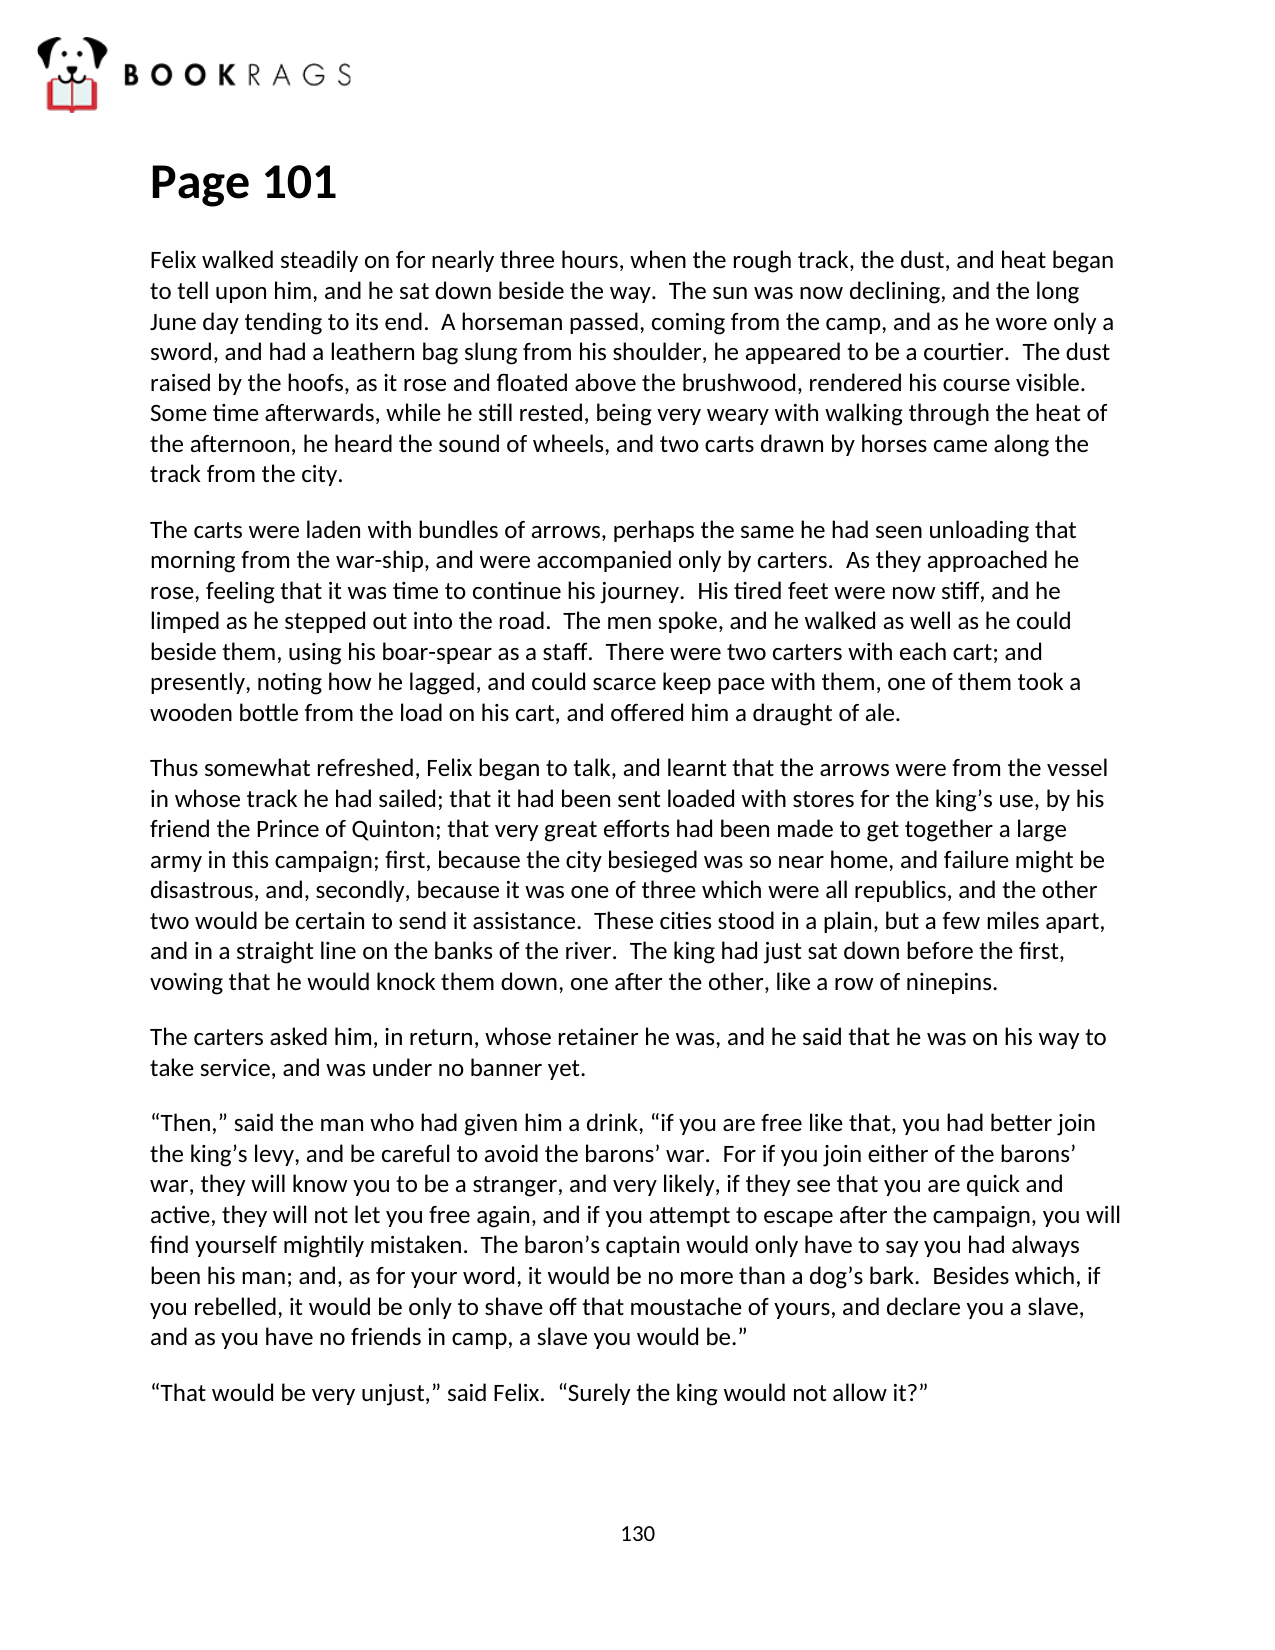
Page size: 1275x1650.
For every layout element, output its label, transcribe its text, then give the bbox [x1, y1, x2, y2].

text The carts were laden with bundles of arrows, perhaps the same he had seen unloading that morning from the war-ship, and were accompanied only by carters. As they approached he rose, feeling that it was time to continue his journey. His tired feet were now stiff, and he limped as he stepped out into the road. The men spoke, and he walked as well as he could beside them, using his boar-spear as a staff. There were two carters with each cart; and presently, noting how he lagged, and could scarce keep pace with them, one of them took a wooden bottle from the load on his cart, and offered him a draught of ale. [150, 514, 1125, 727]
picture [37, 37, 351, 113]
text “That would be very unjust,” said Felix. “Surely the king would not allow it?” [150, 1377, 1125, 1407]
text The carters asked him, in return, whose retainer he was, and he said that he was on his way to take service, and was under no banner yet. [150, 1022, 1125, 1083]
text Page 101 [150, 150, 1125, 211]
text Felix walked steadily on for nearly three hours, when the rough track, the dust, and heat began to tell upon him, and he sat down beside the way. The sun was now declining, and the long June day tending to its end. A horseman passed, coming from the camp, and as he wore only a sword, and had a leathern bag slung from his shoulder, he appeared to be a courtier. The dust raised by the hoofs, as it rose and floated above the brushwood, rendered his course visible. Some time afterwards, while he still rested, being very weary with walking through the heat of the afternoon, he heard the sound of wheels, and two carts drawn by horses came along the track from the city. [150, 244, 1125, 489]
text “Then,” said the man who had given him a drink, “if you are free like that, you had better join the king’s levy, and be careful to avoid the barons’ war. For if you join either of the barons’ war, they will know you to be a stranger, and very likely, if they see that you are quick and active, they will not let you free again, and if you attempt to escape after the campaign, you will find yourself mightily mistaken. The baron’s captain would only have to say you had always been his man; and, as for your word, it would be no more than a dog’s bark. Besides which, if you rebelled, it would be only to shave off that moustache of yours, and declare you a slave, and as you have no friends in camp, a slave you would be.” [150, 1108, 1125, 1352]
text Thus somewhat refreshed, Felix began to talk, and learnt that the arrows were from the vessel in whose track he had sailed; that it had been sent loaded with stores for the king’s use, by his friend the Prince of Quinton; that very great efforts had been made to get together a large army in this campaign; first, because the city besieged was so near home, and failure might be disastrous, and, secondly, because it was one of three which were all republics, and the other two would be certain to send it assistance. These cities stood in a plain, but a few miles apart, and in a straight line on the banks of the river. The king had just sat down before the first, vowing that he would knock them down, one after the other, like a row of ninepins. [150, 752, 1125, 997]
